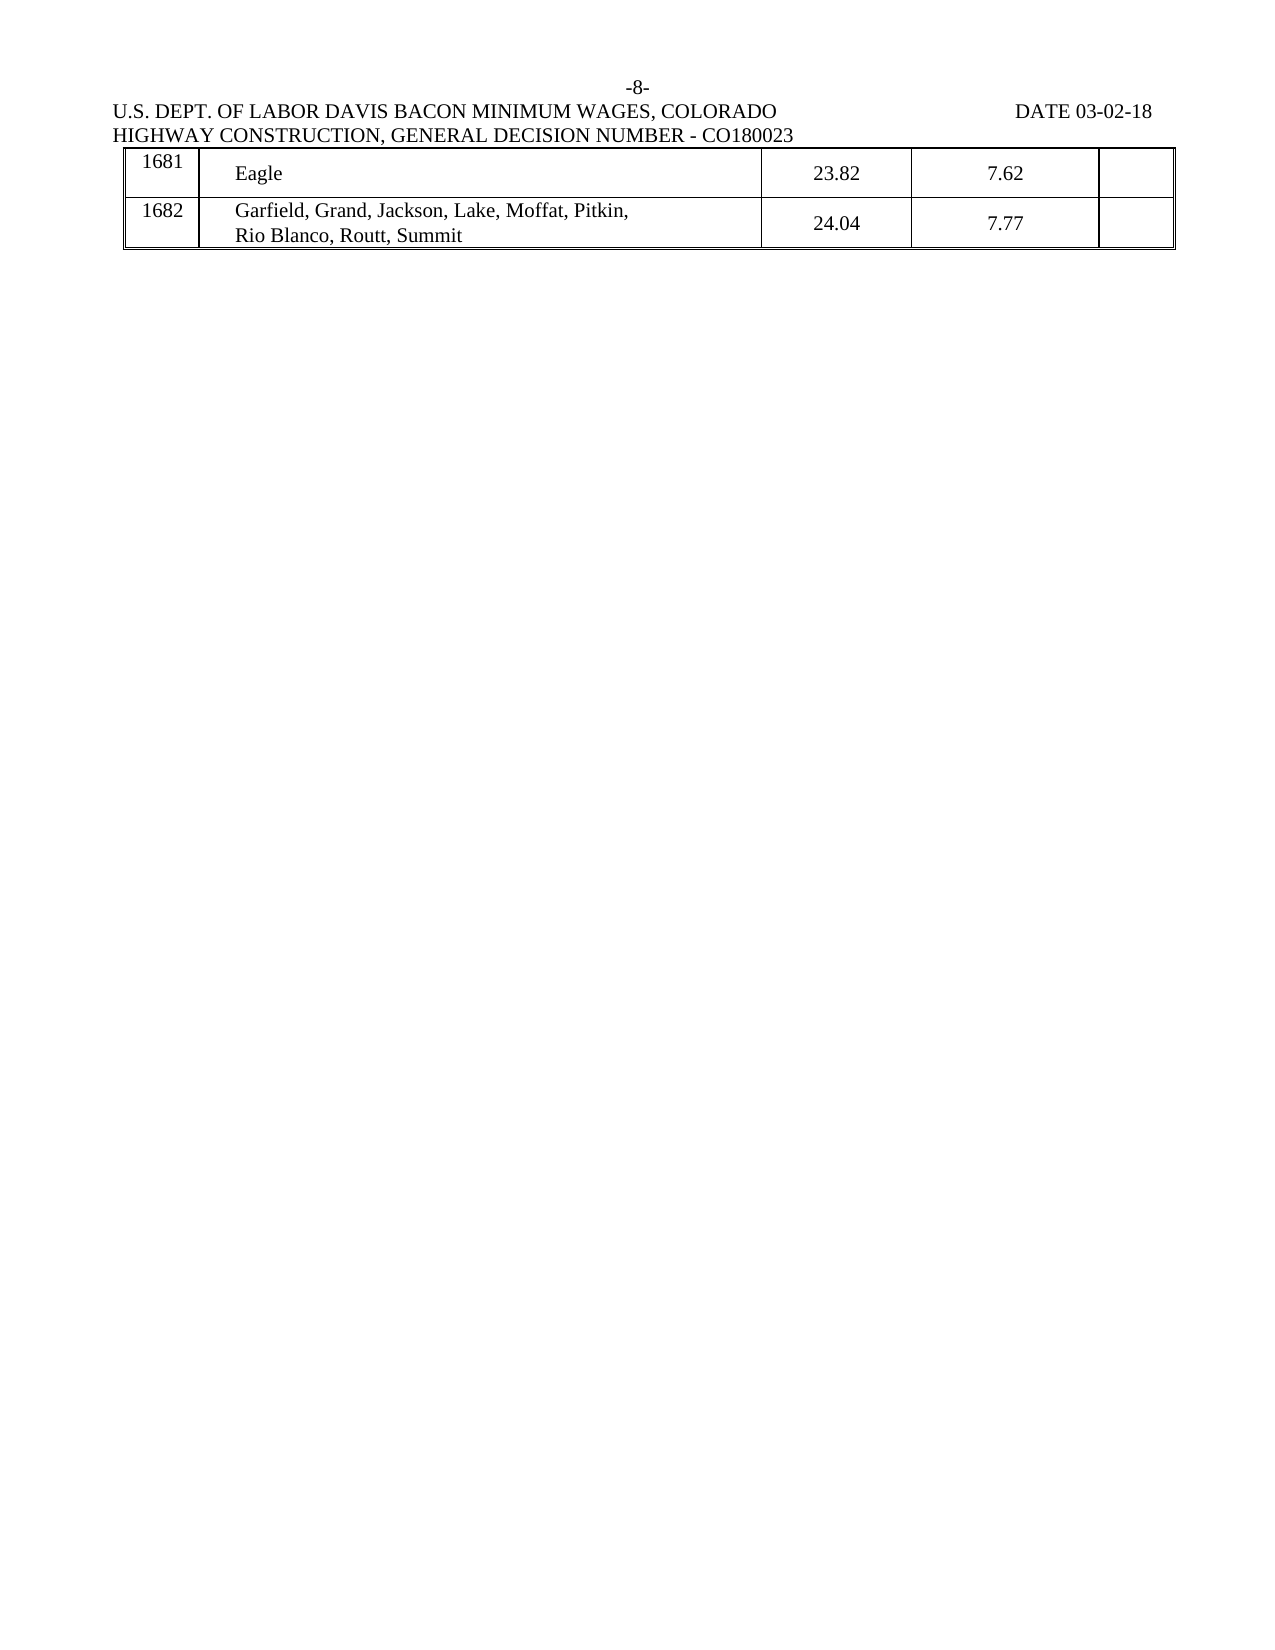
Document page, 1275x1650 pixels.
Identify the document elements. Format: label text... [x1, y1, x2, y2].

table_cell 23.82 [762, 149, 911, 197]
table_cell 7.77 [912, 198, 1098, 247]
table_cell [1100, 198, 1173, 247]
table_cell [126, 198, 198, 247]
table_cell [126, 149, 198, 197]
table_cell 24.04 [762, 198, 911, 247]
table_cell Garfield, Grand, Jackson, Lake, Moffat, Pitkin, Rio Blanco, Routt, Summit [200, 198, 761, 247]
table_cell [1100, 149, 1173, 197]
table_cell 7.62 [912, 149, 1098, 197]
table_cell Eagle [200, 149, 761, 197]
